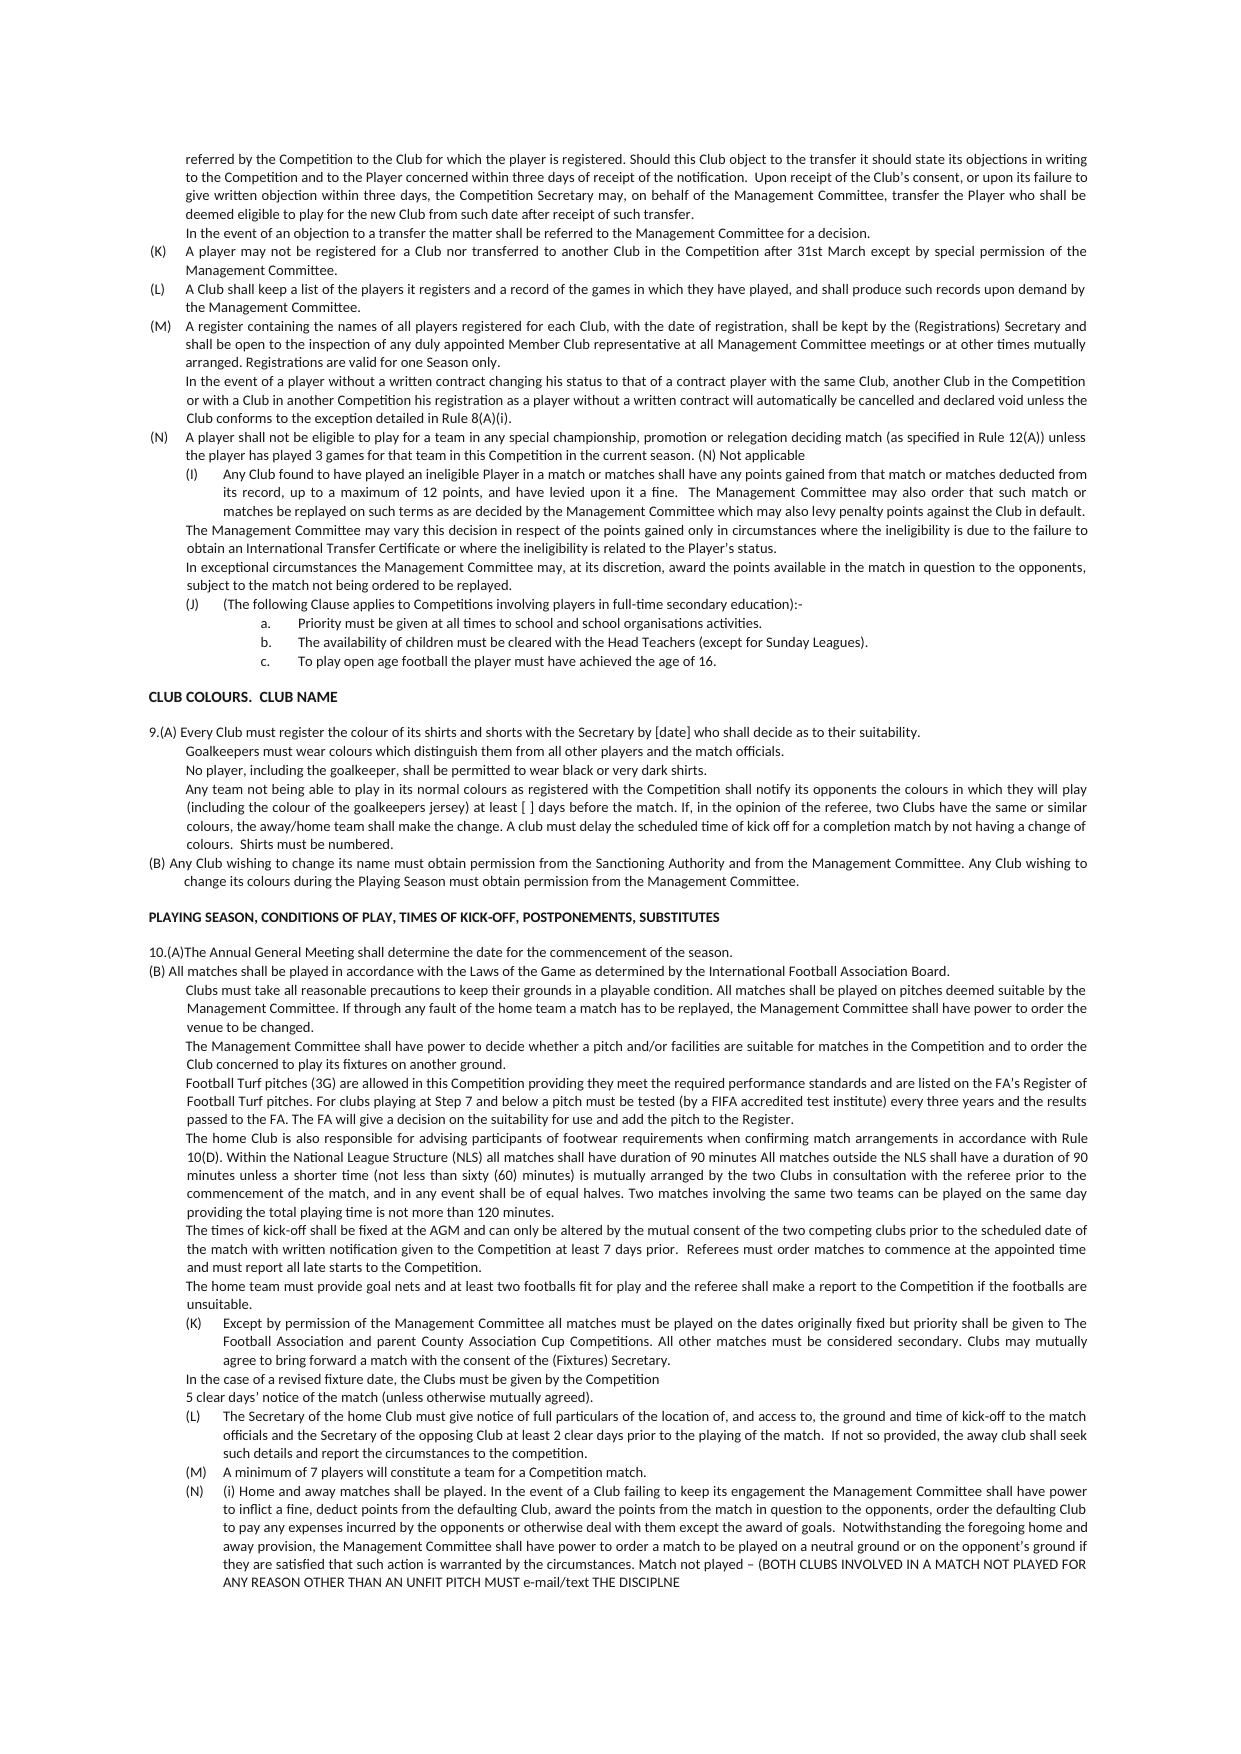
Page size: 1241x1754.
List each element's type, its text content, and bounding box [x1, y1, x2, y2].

text (B) All matches shall be played in accordance with the Laws of the Game as determined by the International Football Association Board. [148, 962, 1089, 980]
list Any Club found to have played an ineligible Player in a match or matches shall have any points gained from that match or matches deducted from its record, up to a maximum of 12 points, and have levied upon it a fine. The Management Committee may also order that such match or matches be replayed on such terms as are decided by the Management Committee which may also levy penalty points against the Club in default. [185, 465, 1089, 520]
text The home Club is also responsible for advising participants of footwear requirements when confirming match arrangements in accordance with Rule 10(D). Within the National League Structure (NLS) all matches shall have duration of 90 minutes All matches outside the NLS shall have a duration of 90 minutes unless a shorter time (not less than sixty (60) minutes) is mutually arranged by the two Clubs in consultation with the referee prior to the commencement of the match, and in any event shall be of equal halves. Two matches involving the same two teams can be played on the same day providing the total playing time is not more than 120 minutes. [186, 1129, 1089, 1221]
text Clubs must take all reasonable precautions to keep their grounds in a playable condition. All matches shall be played on pitches deemed suitable by the Management Committee. If through any fault of the home team a match has to be replayed, the Management Committee shall have power to order the venue to be changed. [186, 981, 1089, 1036]
text Any team not being able to play in its normal colours as registered with the Competition shall notify its opponents the colours in which they will play (including the colour of the goalkeepers jersey) at least [ ] days before the match. If, in the opinion of the referee, two Clubs have the same or similar colours, the away/home team shall make the change. A club must delay the scheduled time of kick off for a completion match by not having a change of colours. Shirts must be numbered. [185, 780, 1089, 853]
text Football Turf pitches (3G) are allowed in this Competition providing they meet the required performance standards and are listed on the FA’s Register of Football Turf pitches. For clubs playing at Step 7 and below a pitch must be tested (by a FIFA accredited test institute) every three years and the results passed to the FA. The FA will give a decision on the suitability for use and add the pitch to the Register. [186, 1074, 1089, 1128]
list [150, 150, 1089, 223]
list A player shall not be eligible to play for a team in any special championship, promotion or relegation deciding match (as specified in Rule 12(A)) unless the player has played 3 games for that team in this Competition in the current season. (N) Not applicable [150, 428, 1089, 464]
text CLUB COLOURS. CLUB NAME [148, 687, 1090, 706]
text In the case of a revised fixture date, the Clubs must be given by the Competition [186, 1370, 1089, 1388]
list A Club shall keep a list of the players it registers and a record of the games in which they have played, and shall produce such records upon demand by the Management Committee. [150, 280, 1089, 316]
list The availability of children must be cleared with the Head Teachers (except for Sunday Leagues). [260, 633, 1089, 651]
text (B) Any Club wishing to change its name must obtain permission from the Sanctioning Authority and from the Management Committee. Any Club wishing to change its colours during the Playing Season must obtain permission from the Management Committee. [148, 854, 1089, 890]
text 9.(A) Every Club must register the colour of its shirts and shorts with the Secretary by [date] who shall decide as to their suitability. [148, 724, 1089, 742]
text In exceptional circumstances the Management Committee may, at its discretion, award the points available in the match in question to the opponents, subject to the match not being ordered to be replayed. [186, 558, 1089, 594]
list A player may not be registered for a Club nor transferred to another Club in the Competition after 31st March except by special permission of the Management Committee. [150, 243, 1089, 279]
text In the event of a player without a written contract changing his status to that of a contract player with the same Club, another Club in the Competition or with a Club in another Competition his registration as a player without a written contract will automatically be cancelled and declared void unless the Club conforms to the exception detailed in Rule 8(A)(i). [185, 373, 1089, 427]
text The Management Committee shall have power to decide whether a pitch and/or facilities are suitable for matches in the Competition and to order the Club concerned to play its fixtures on another ground. [185, 1037, 1089, 1073]
text In the event of an objection to a transfer the matter shall be referred to the Management Committee for a decision. [186, 224, 1089, 242]
list A minimum of 7 players will constitute a team for a Competition match. [185, 1463, 1089, 1481]
list The Secretary of the home Club must give notice of full particulars of the location of, and access to, the ground and time of kick-off to the match officials and the Secretary of the opposing Club at least 2 clear days prior to the playing of the match. If not so provided, the away club shall seek such details and report the circumstances to the competition. [185, 1408, 1089, 1462]
list (i) Home and away matches shall be played. In the event of a Club failing to keep its engagement the Management Committee shall have power to inflict a fine, deduct points from the defaulting Club, award the points from the match in question to the opponents, order the defaulting Club to pay any expenses incurred by the opponents or otherwise deal with them except the award of goals. Notwithstanding the foregoing home and away provision, the Management Committee shall have power to order a match to be played on a neutral ground or on the opponent’s ground if they are satisfied that such action is warranted by the circumstances. Match not played – (BOTH CLUBS INVOLVED IN A MATCH NOT PLAYED FOR ANY REASON OTHER THAN AN UNFIT PITCH MUST e-mail/text THE DISCIPLNE [185, 1482, 1089, 1591]
text No player, including the goalkeeper, shall be permitted to wear black or very dark shirts. [186, 761, 1089, 779]
list Except by permission of the Management Committee all matches must be played on the dates originally fixed but priority shall be given to The Football Association and parent County Association Cup Competitions. All other matches must be considered secondary. Clubs may mutually agree to bring forward a match with the consent of the (Fixtures) Secretary. [185, 1314, 1089, 1369]
text The home team must provide goal nets and at least two footballs fit for play and the referee shall make a report to the Competition if the footballs are unsuitable. [186, 1277, 1089, 1313]
text The Management Committee may vary this decision in respect of the points gained only in circumstances where the ineligibility is due to the failure to obtain an International Transfer Certificate or where the ineligibility is related to the Player’s status. [186, 521, 1089, 557]
text 5 clear days’ notice of the match (unless otherwise mutually agreed). [186, 1389, 1089, 1407]
text The times of kick-off shall be fixed at the AGM and can only be altered by the mutual consent of the two competing clubs prior to the scheduled date of the match with written notification given to the Competition at least 7 days prior. Referees must order matches to commence at the appointed time and must report all late starts to the Competition. [186, 1222, 1089, 1276]
list (The following Clause applies to Competitions involving players in full-time secondary education):- [185, 595, 1089, 613]
text Goalkeepers must wear colours which distinguish them from all other players and the match officials. [185, 743, 1089, 760]
list To play open age football the player must have achieved the age of 16. [260, 652, 1089, 669]
list Priority must be given at all times to school and school organisations activities. [260, 614, 1089, 632]
text PLAYING SEASON, CONDITIONS OF PLAY, TIMES OF KICK-OFF, POSTPONEMENTS, SUBSTITUTES [148, 908, 1085, 926]
list A register containing the names of all players registered for each Club, with the date of registration, shall be kept by the (Registrations) Secretary and shall be open to the inspection of any duly appointed Member Club representative at all Management Committee meetings or at other times mutually arranged. Registrations are valid for one Season only. [150, 317, 1089, 372]
text 10.(A)The Annual General Meeting shall determine the date for the commencement of the season. [148, 943, 1089, 961]
